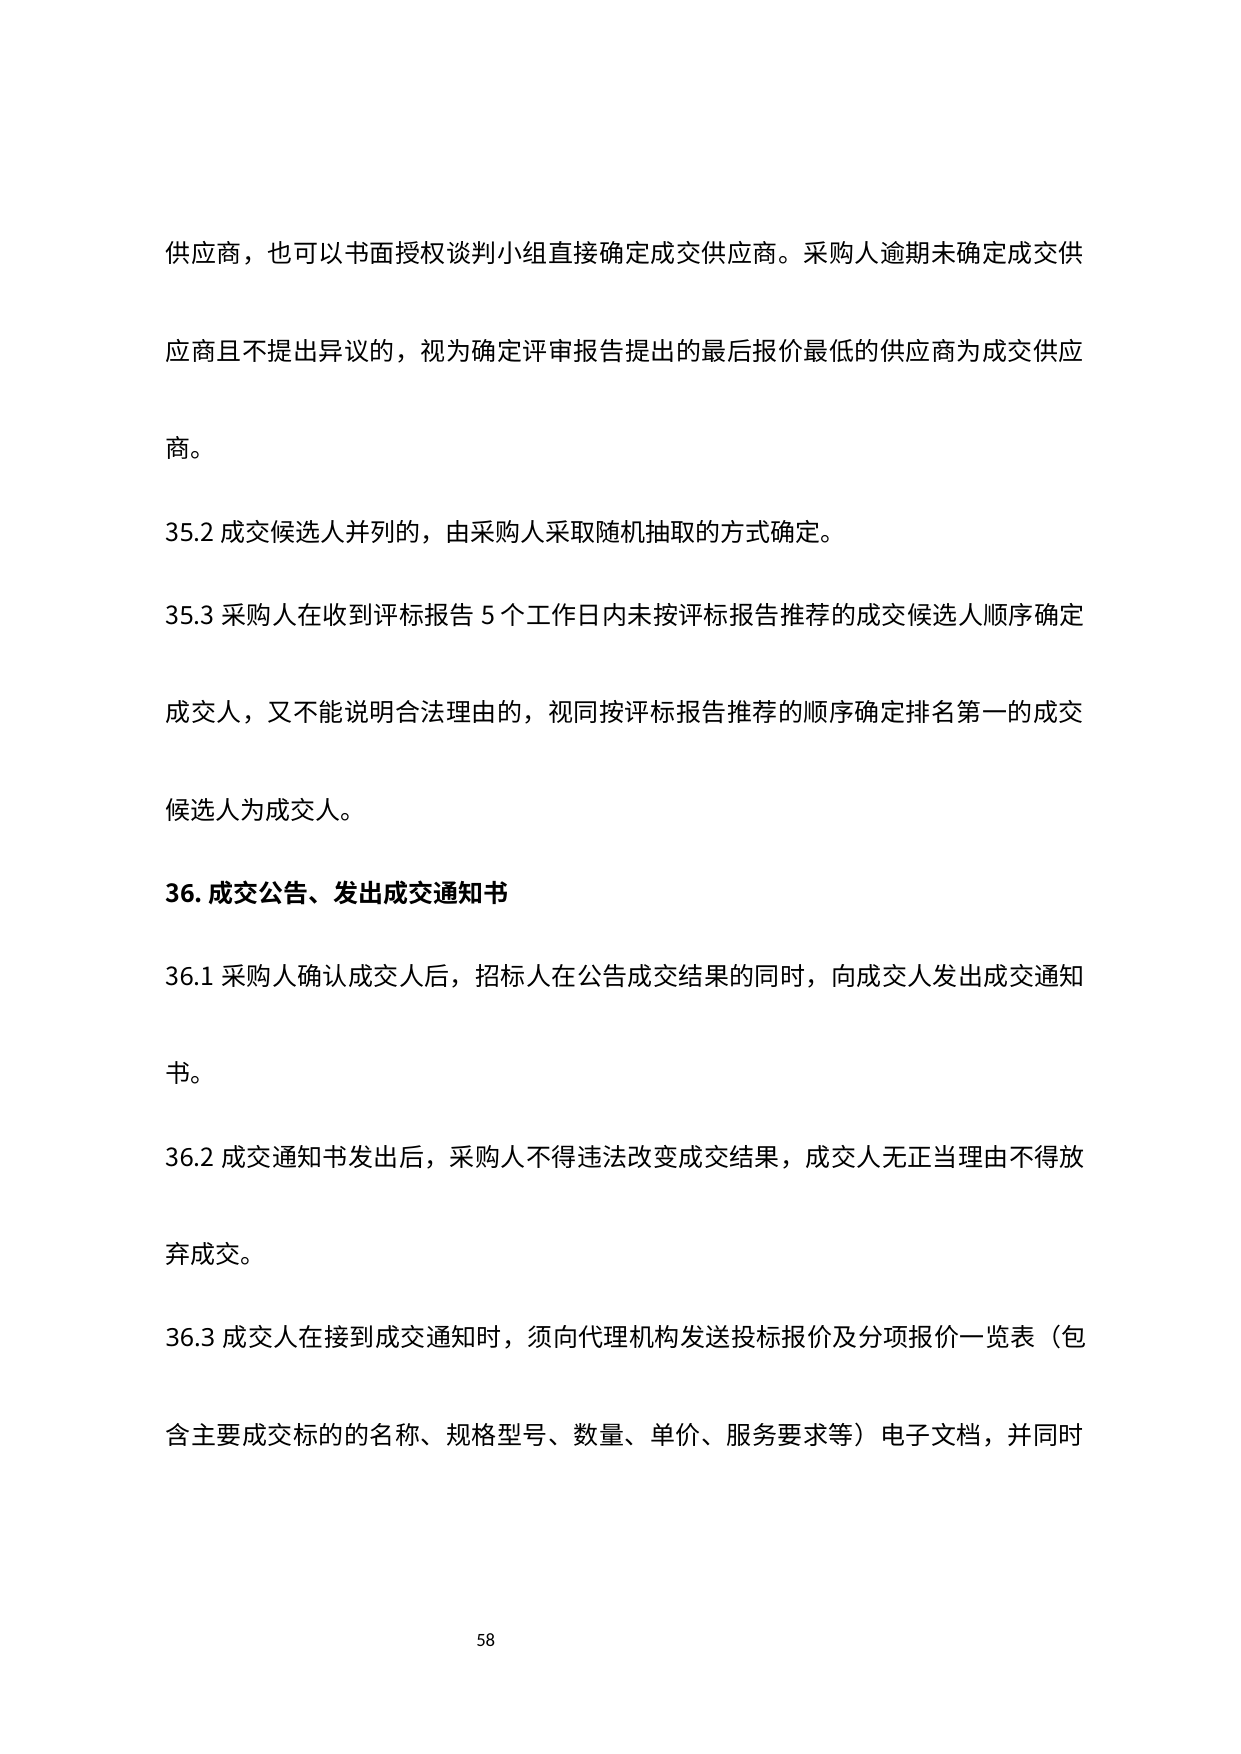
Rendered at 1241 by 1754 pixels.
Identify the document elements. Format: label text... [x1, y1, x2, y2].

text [165, 1303, 1087, 1466]
text 36. 成交公告、发出成交通知书 [165, 859, 1087, 924]
text 36.2 成交通知书发出后，采购人不得违法改变成交结果，成交人无正当理由不得放弃成交。 [165, 1123, 1087, 1285]
text 35.3 采购人在收到评标报告5个工作日内未按评标报告推荐的成交候选人顺序确定成交人，又不能说明合法理由的，视同按评标报告推荐的顺序确定排名第一的成交候选人为成交人。 [165, 581, 1087, 841]
text 35.2 成交候选人并列的，由采购人采取随机抽取的方式确定。 [165, 498, 1087, 563]
text 36.1 采购人确认成交人后，招标人在公告成交结果的同时，向成交人发出成交通知书。 [165, 942, 1087, 1104]
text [165, 219, 1087, 479]
